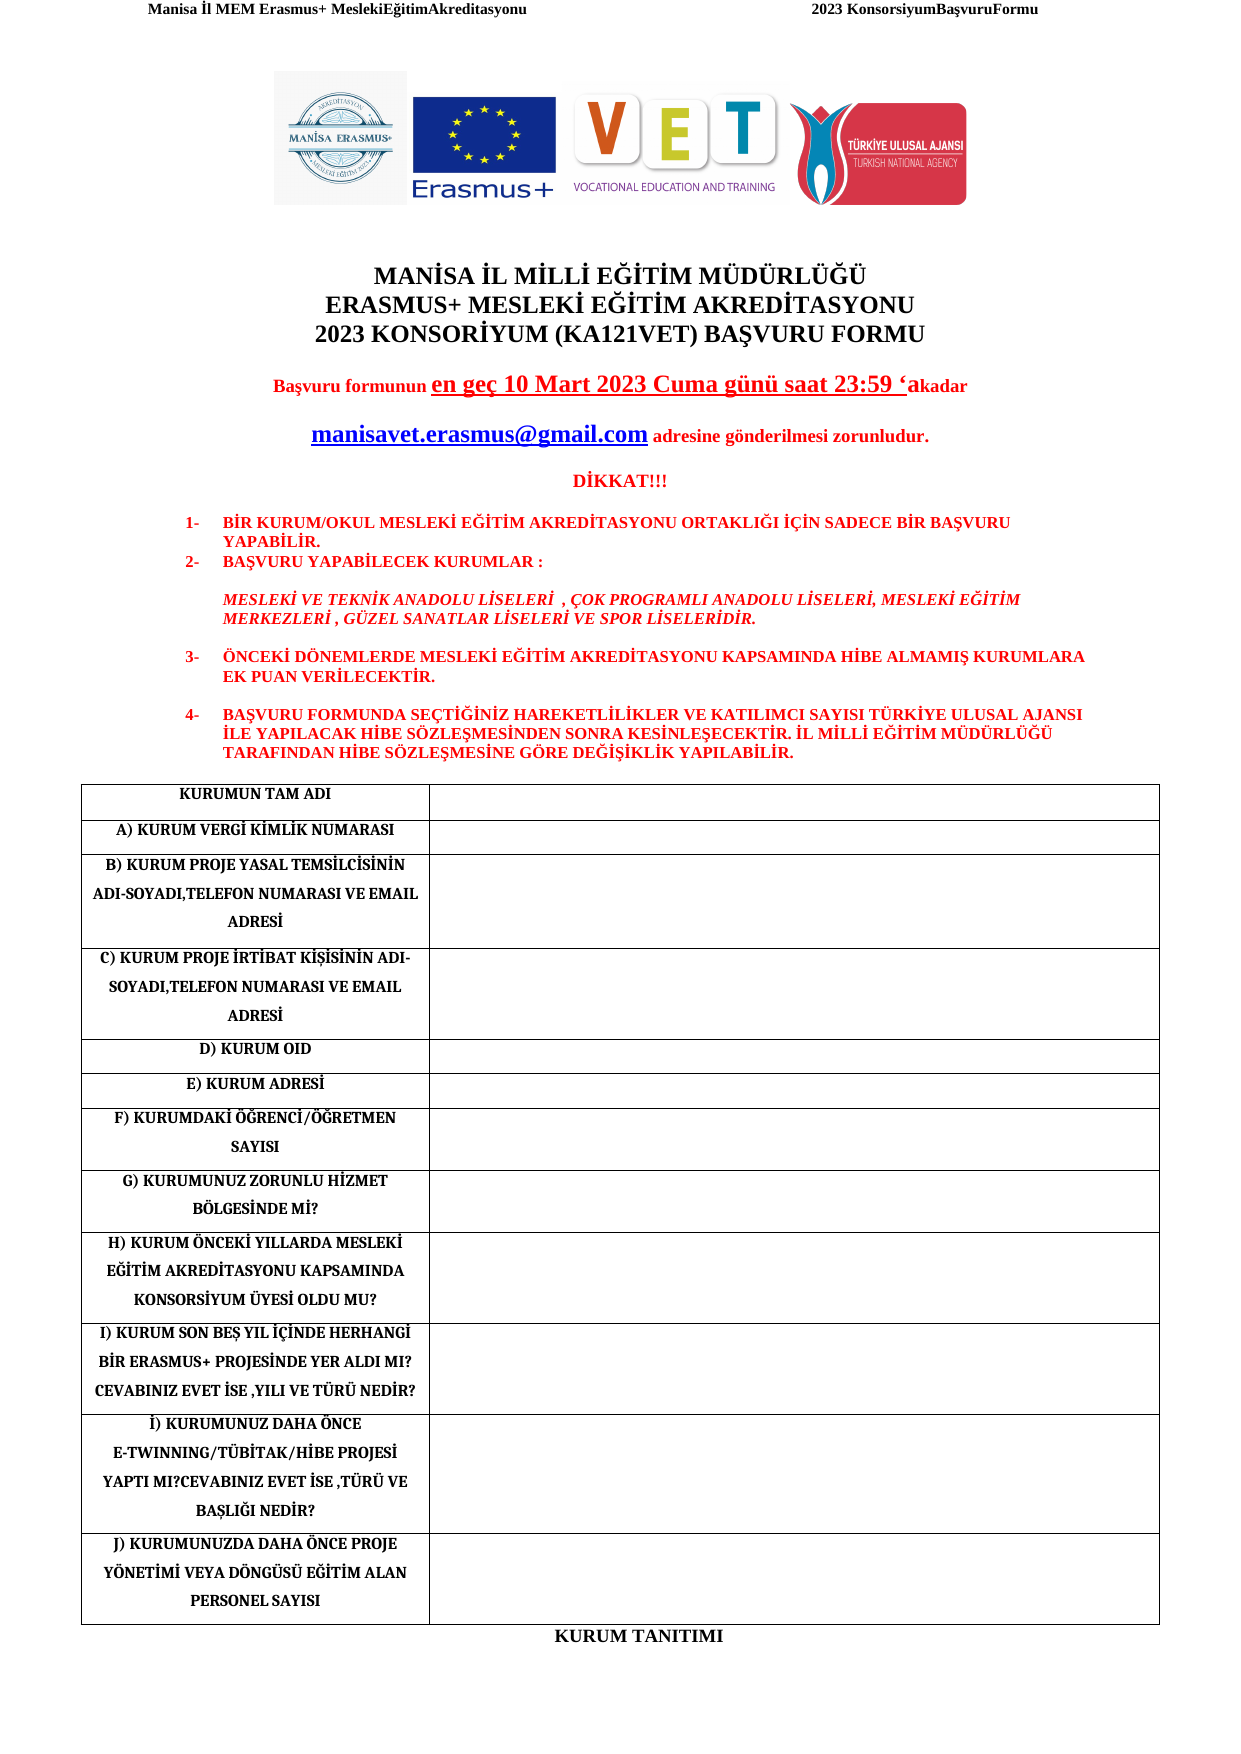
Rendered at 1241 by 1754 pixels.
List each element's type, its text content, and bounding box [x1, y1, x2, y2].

text manisavet.erasmus@gmail.com adresine gönderilmesi zorunludur. [148, 419, 1093, 448]
text MANİSA İL MİLLİ EĞİTİM MÜDÜRLÜĞÜ [148, 261, 1093, 290]
text DİKKAT!!! [148, 470, 1093, 491]
table_cell E) KURUM ADRESİ [82, 1074, 429, 1108]
table_cell [430, 1534, 1159, 1624]
table_cell [430, 1074, 1159, 1108]
table_cell B) KURUM PROJE YASAL TEMSİLCİSİNİN ADI-SOYADI,TELEFON NUMARASI VE EMAIL ADRESİ [82, 855, 429, 948]
table_cell C) KURUM PROJE İRTİBAT KİŞİSİNİN ADI-SOYADI,TELEFON NUMARASI VE EMAIL ADRESİ [82, 949, 429, 1039]
list BİR KURUM/OKUL MESLEKİ EĞİTİM AKREDİTASYONU ORTAKLIĞI İÇİN SADECE BİR BAŞVURU YAPABİLİR. [185, 513, 1093, 551]
text 2023 KONSORİYUM (KA121VET) BAŞVURU FORMU [148, 319, 1093, 348]
table_cell G) KURUMUNUZ ZORUNLU HİZMET BÖLGESİNDE Mİ? [82, 1171, 429, 1232]
table_cell I) KURUM SON BEŞ YIL İÇİNDE HERHANGİ BİR ERASMUS+ PROJESİNDE YER ALDI MI? CEVABINIZ EVET İSE ,YILI VE TÜRÜ NEDİR? [82, 1324, 429, 1414]
text MESLEKİ VE TEKNİK ANADOLU LİSELERİ , ÇOK PROGRAMLI ANADOLU LİSELERİ, MESLEKİ EĞİTİM MERKEZLERİ , GÜZEL SANATLAR LİSELERİ VE SPOR LİSELERİDİR. [223, 590, 1093, 628]
list ÖNCEKİ DÖNEMLERDE MESLEKİ EĞİTİM AKREDİTASYONU KAPSAMINDA HİBE ALMAMIŞ KURUMLARA EK PUAN VERİLECEKTİR. [185, 647, 1093, 686]
table_cell [430, 949, 1159, 1039]
table_cell J) KURUMUNUZDA DAHA ÖNCE PROJE YÖNETİMİ VEYA DÖNGÜSÜ EĞİTİM ALAN PERSONEL SAYISI [82, 1534, 429, 1624]
table_cell [430, 1324, 1159, 1414]
table_cell [430, 1109, 1159, 1170]
table_cell İ) KURUMUNUZ DAHA ÖNCE E-TWINNING/TÜBİTAK/HİBE PROJESİ YAPTI MI?CEVABINIZ EVET İSE ,TÜRÜ VE BAŞLIĞI NEDİR? [82, 1415, 429, 1533]
text Başvuru formunun en geç 10 Mart 2023 Cuma günü saat 23:59 ‘akadar [148, 369, 1093, 398]
table_cell A) KURUM VERGİ KİMLİK NUMARASI [82, 821, 429, 854]
table_cell H) KURUM ÖNCEKİ YILLARDA MESLEKİ EĞİTİM AKREDİTASYONU KAPSAMINDA KONSORSİYUM ÜYESİ OLDU MU? [82, 1233, 429, 1323]
table_header [430, 785, 1159, 820]
list BAŞVURU FORMUNDA SEÇTİĞİNİZ HAREKETLİLİKLER VE KATILIMCI SAYISI TÜRKİYE ULUSAL AJANSI İLE YAPILACAK HİBE SÖZLEŞMESİNDEN SONRA KESİNLEŞECEKTİR. İL MİLLİ EĞİTİM MÜDÜRLÜĞÜ TARAFINDAN HİBE SÖZLEŞMESİNE GÖRE DEĞİŞİKLİK YAPILABİLİR. [185, 705, 1093, 762]
table_header KURUMUN TAM ADI [82, 785, 429, 820]
table_cell [430, 855, 1159, 948]
table_cell [430, 821, 1159, 854]
table_cell [430, 1171, 1159, 1232]
table_cell F) KURUMDAKİ ÖĞRENCİ/ÖĞRETMEN SAYISI [82, 1109, 429, 1170]
table_cell [430, 1415, 1159, 1533]
table_cell [430, 1040, 1159, 1073]
text KURUM TANITIMI [185, 1625, 1093, 1647]
picture [274, 71, 967, 205]
table_cell [430, 1233, 1159, 1323]
text ERASMUS+ MESLEKİ EĞİTİM AKREDİTASYONU [148, 290, 1093, 319]
table_cell D) KURUM OID [82, 1040, 429, 1073]
list BAŞVURU YAPABİLECEK KURUMLAR : [185, 551, 1093, 571]
